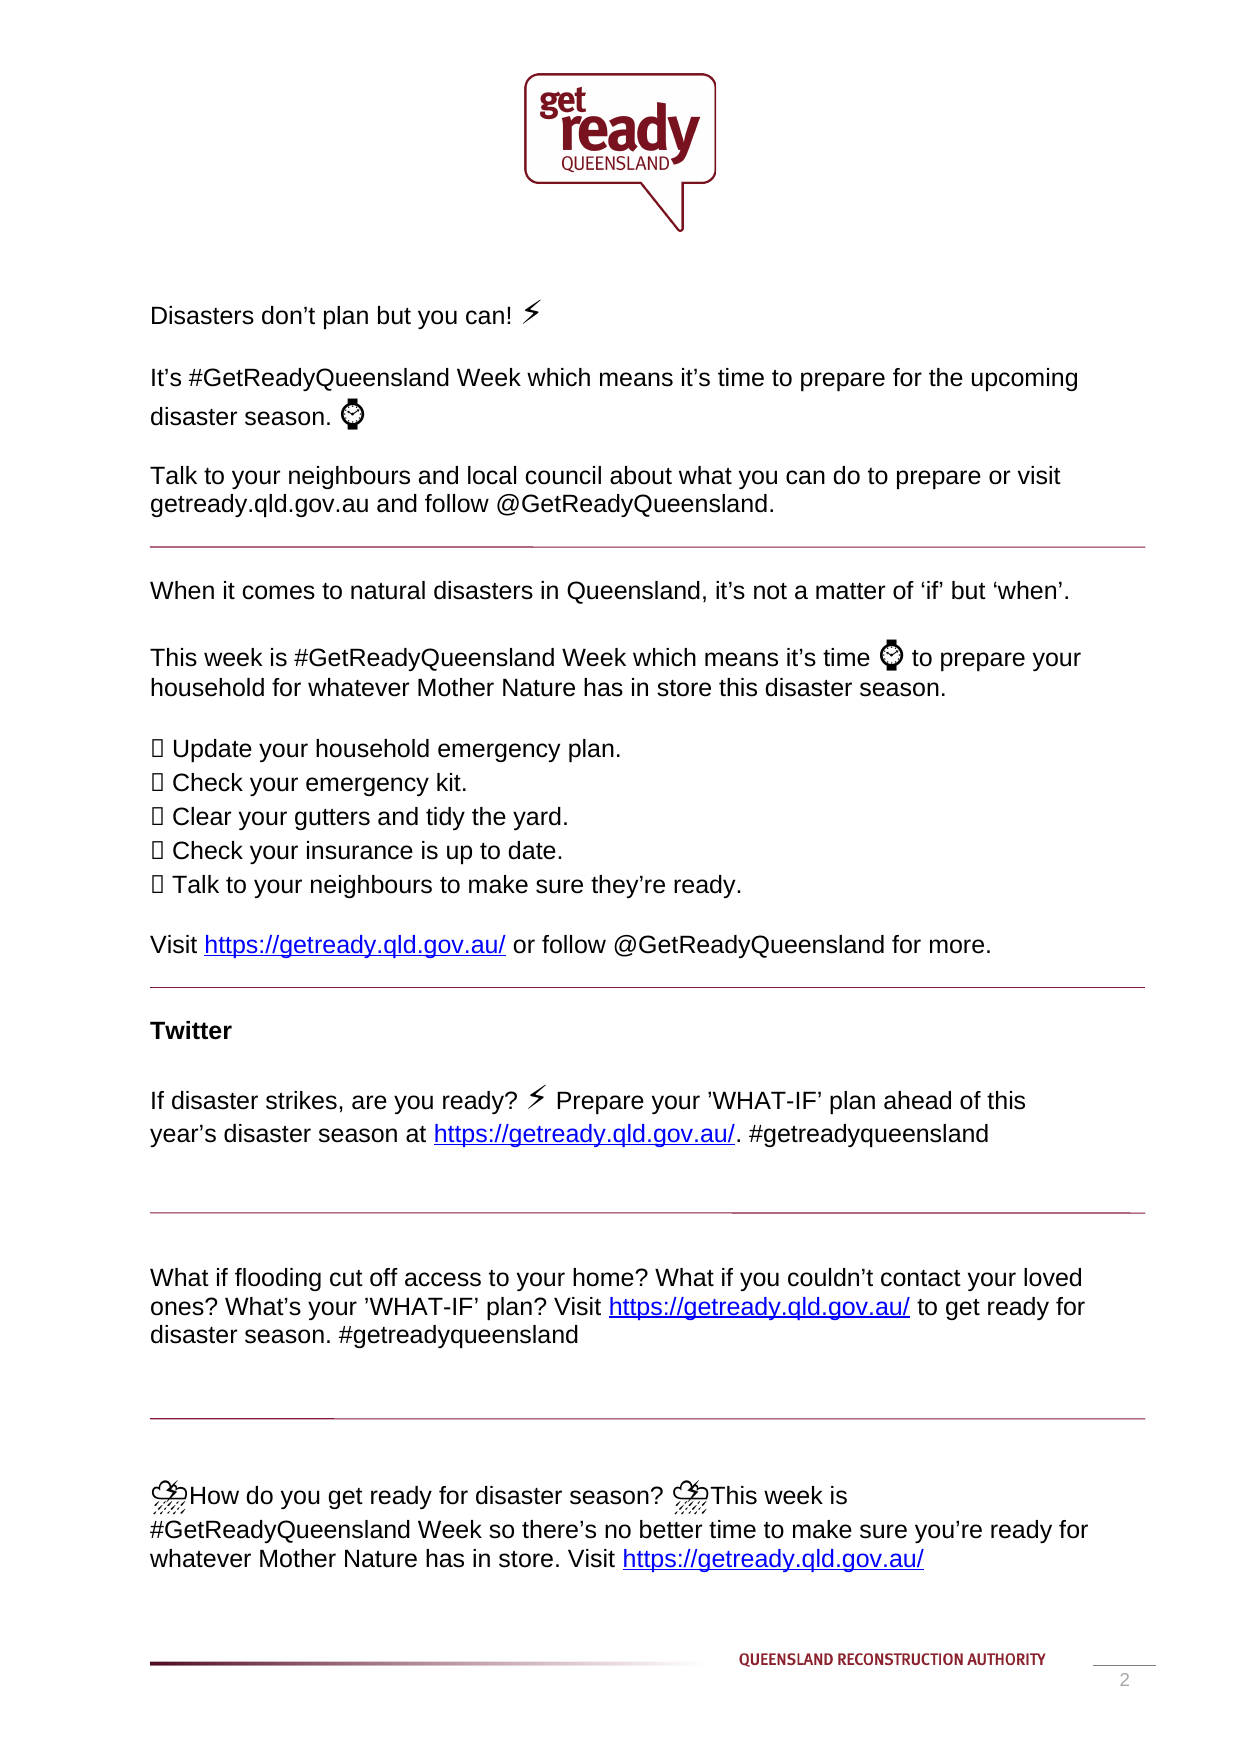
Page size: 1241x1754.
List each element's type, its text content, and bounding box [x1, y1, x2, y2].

text ✅ Talk to your neighbours to make sure they’re ready. [150, 867, 1090, 901]
text ✅ Check your insurance is up to date. [150, 833, 1090, 867]
picture [150, 1655, 721, 1669]
text Visit https://getready.qld.gov.au/ or follow @GetReadyQueensland for more. [150, 930, 1090, 958]
text If disaster strikes, are you ready? 🔥💧🌀⚡ Prepare your ’WHAT-IF’ plan ahead of this year’s disaster season at https://getready.qld.gov.au/. #getreadyqueensland [150, 1073, 1090, 1148]
text ✅ Update your household emergency plan. [150, 731, 1090, 765]
text ✅ Clear your gutters and tidy the yard. [150, 799, 1090, 833]
text Disasters don’t plan but you can! 🔥💧🌀⚡ [150, 289, 1090, 334]
picture [738, 1649, 1046, 1669]
text When it comes to natural disasters in Queensland, it’s not a matter of ‘if’ but ‘when’. [150, 576, 1090, 604]
text What if flooding cut off access to your home? What if you couldn’t contact your loved ones? What’s your ’WHAT-IF’ plan? Visit https://getready.qld.gov.au/ to get ready for disaster season. #getreadyqueensland [150, 1263, 1090, 1349]
text Talk to your neighbours and local council about what you can do to prepare or visit getready.qld.gov.au and follow @GetReadyQueensland. [150, 461, 1090, 518]
picture [524, 73, 717, 232]
text Twitter [150, 1016, 1090, 1045]
text ✅ Check your emergency kit. [150, 765, 1090, 799]
text It’s #GetReadyQueensland Week which means it’s time to prepare for the upcoming disaster season. ⌚ [150, 363, 1090, 432]
text This week is #GetReadyQueensland Week which means it’s time ⌚ to prepare your household for whatever Mother Nature has in store this disaster season. [150, 633, 1090, 702]
text ⛈How do you get ready for disaster season? ⛈This week is #GetReadyQueensland Week so there’s no better time to make sure you’re ready for whatever Mother Nature has in store. Visit https://getready.qld.gov.au/ [150, 1464, 1090, 1572]
